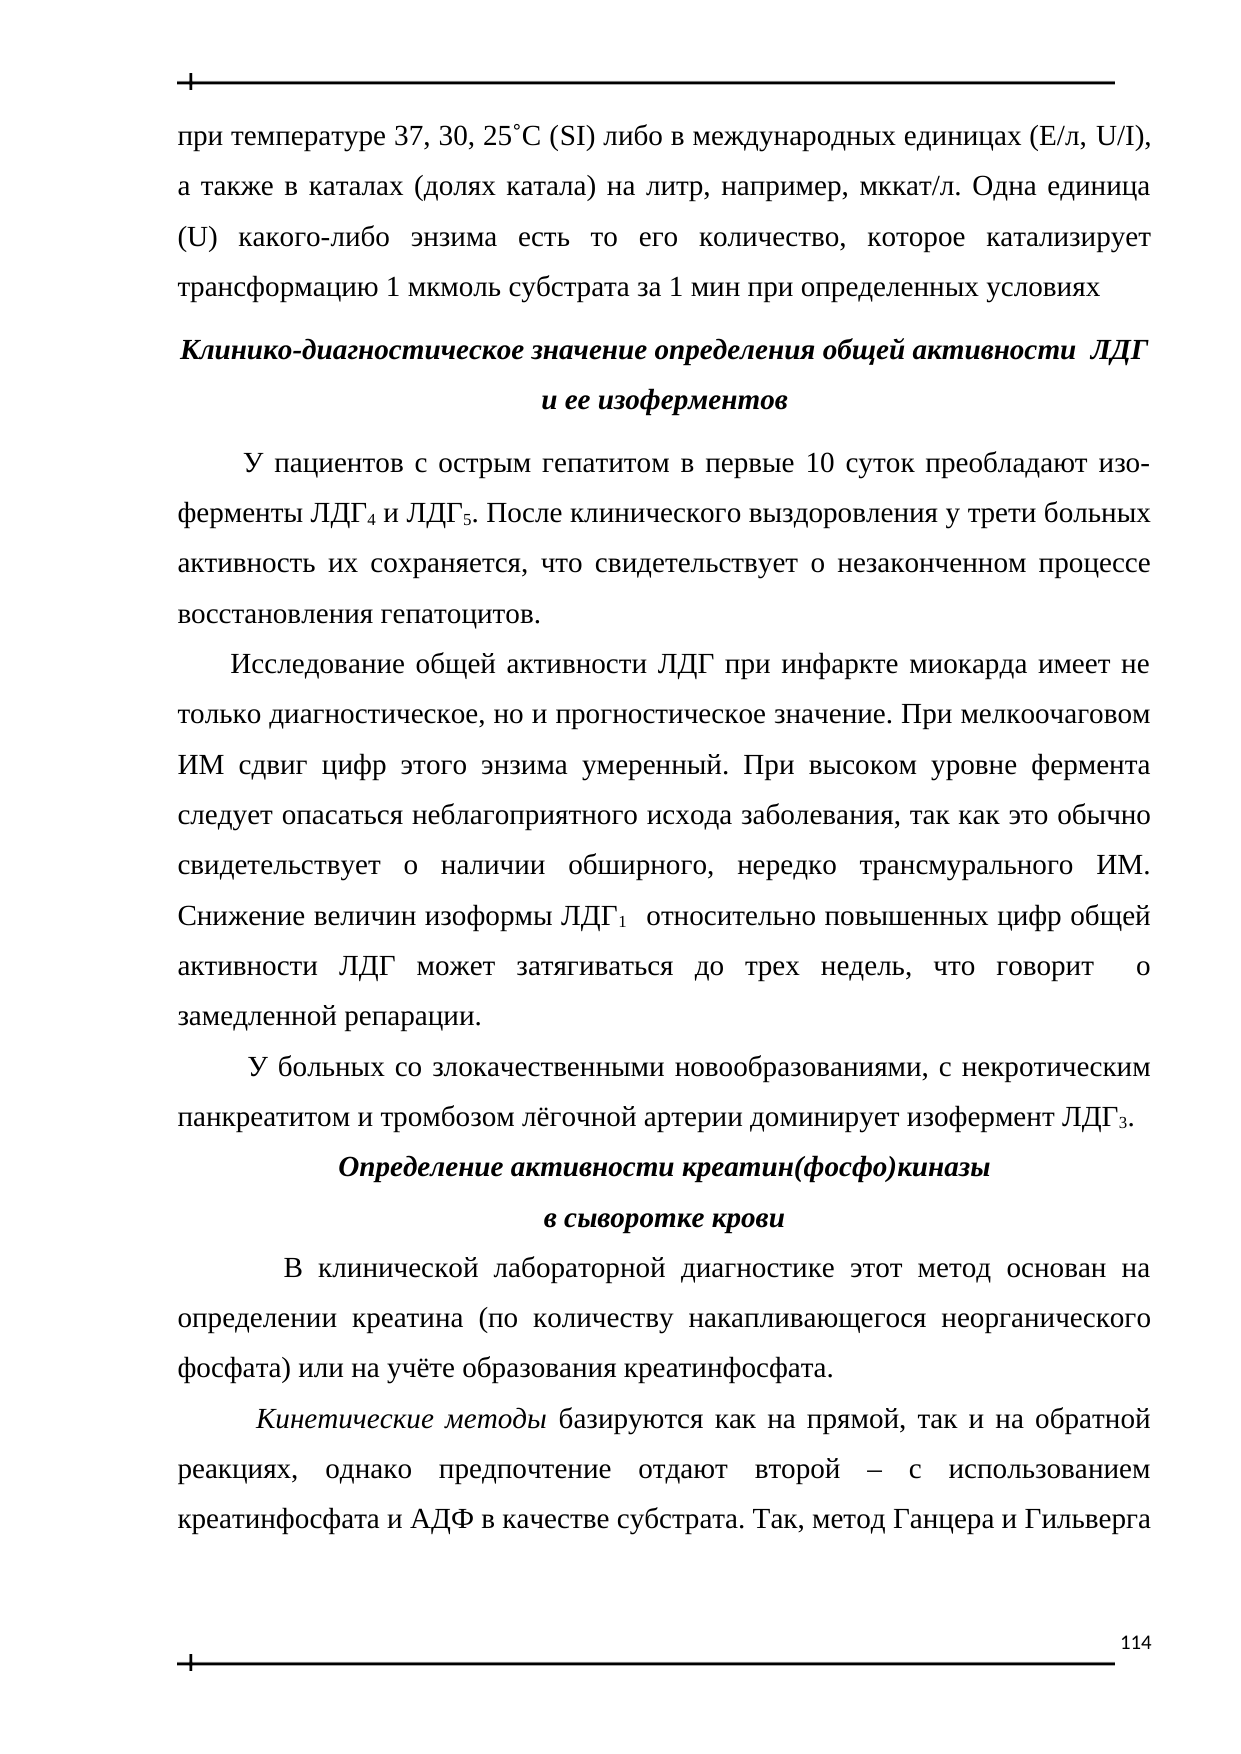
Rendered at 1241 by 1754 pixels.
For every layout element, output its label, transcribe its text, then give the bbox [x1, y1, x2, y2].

picture [177, 1654, 1115, 1671]
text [177, 1401, 1152, 1535]
text Определение активности креатин(фосфо)киназы [177, 1149, 1152, 1183]
text В клинической лабораторной диагностике этот метод основан на определении креатина (по количеству накапливающегося неорганического фосфата) или на учёте образования креатинфосфата. [177, 1250, 1152, 1384]
text У больных со злокачественными новообразованиями, с некротическим панкреатитом и тромбозом лёгочной артерии доминирует изофермент ЛДГ3. [177, 1049, 1152, 1133]
text Клинико-диагностическое значение определения общей активности ЛДГ и ее изоферментов [177, 332, 1152, 416]
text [177, 118, 1152, 303]
text Исследование общей активности ЛДГ при инфаркте миокарда имеет не только диагностическое, но и прогностическое значение. При мелкоочаговом ИМ сдвиг цифр этого энзима умеренный. При высоком уровне фермента следует опасаться неблагоприятного исхода заболевания, так как это обычно свидетельствует о наличии обширного, нередко трансмурального ИМ. Снижение величин изоформы ЛДГ1 относительно повышенных цифр общей активности ЛДГ может затягиваться до трех недель, что говорит о замедленной репарации. [177, 646, 1152, 1032]
text в сыворотке крови [177, 1200, 1152, 1233]
text У пациентов с острым гепатитом в первые 10 суток преобладают изо-ферменты ЛДГ4 и ЛДГ5. После клинического выздоровления у трети больных активность их сохраняется, что свидетельствует о незаконченном процессе восстановления гепатоцитов. [177, 445, 1152, 629]
picture [177, 73, 1115, 90]
